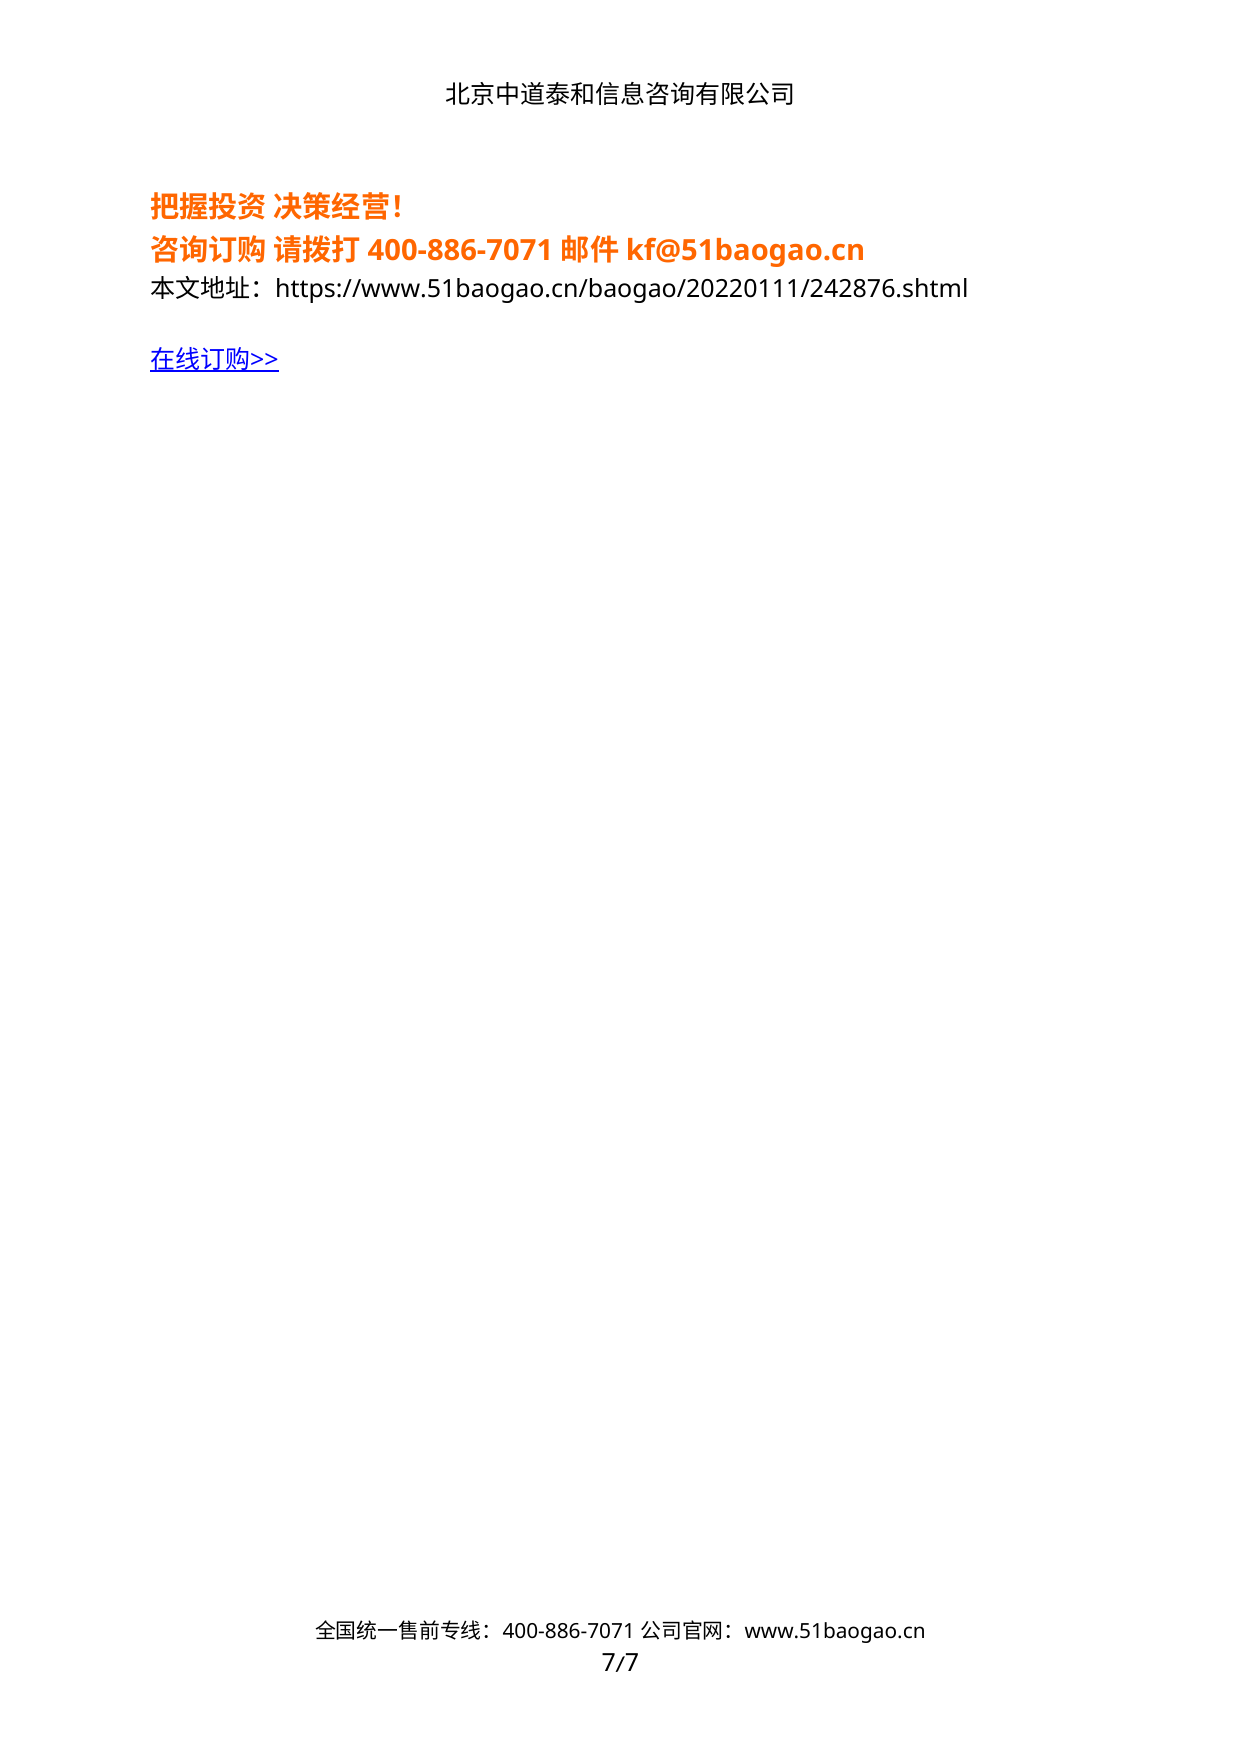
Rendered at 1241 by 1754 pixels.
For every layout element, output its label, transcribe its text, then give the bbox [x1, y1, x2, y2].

text 把握投资 决策经营！咨询订购 请拨打 400-886-7071 邮件 kf@51baogao.cn本文地址：https://www.51baogao.cn/baogao/20220111/242876.shtml [150, 150, 1090, 305]
text 在线订购>> [150, 305, 1090, 375]
